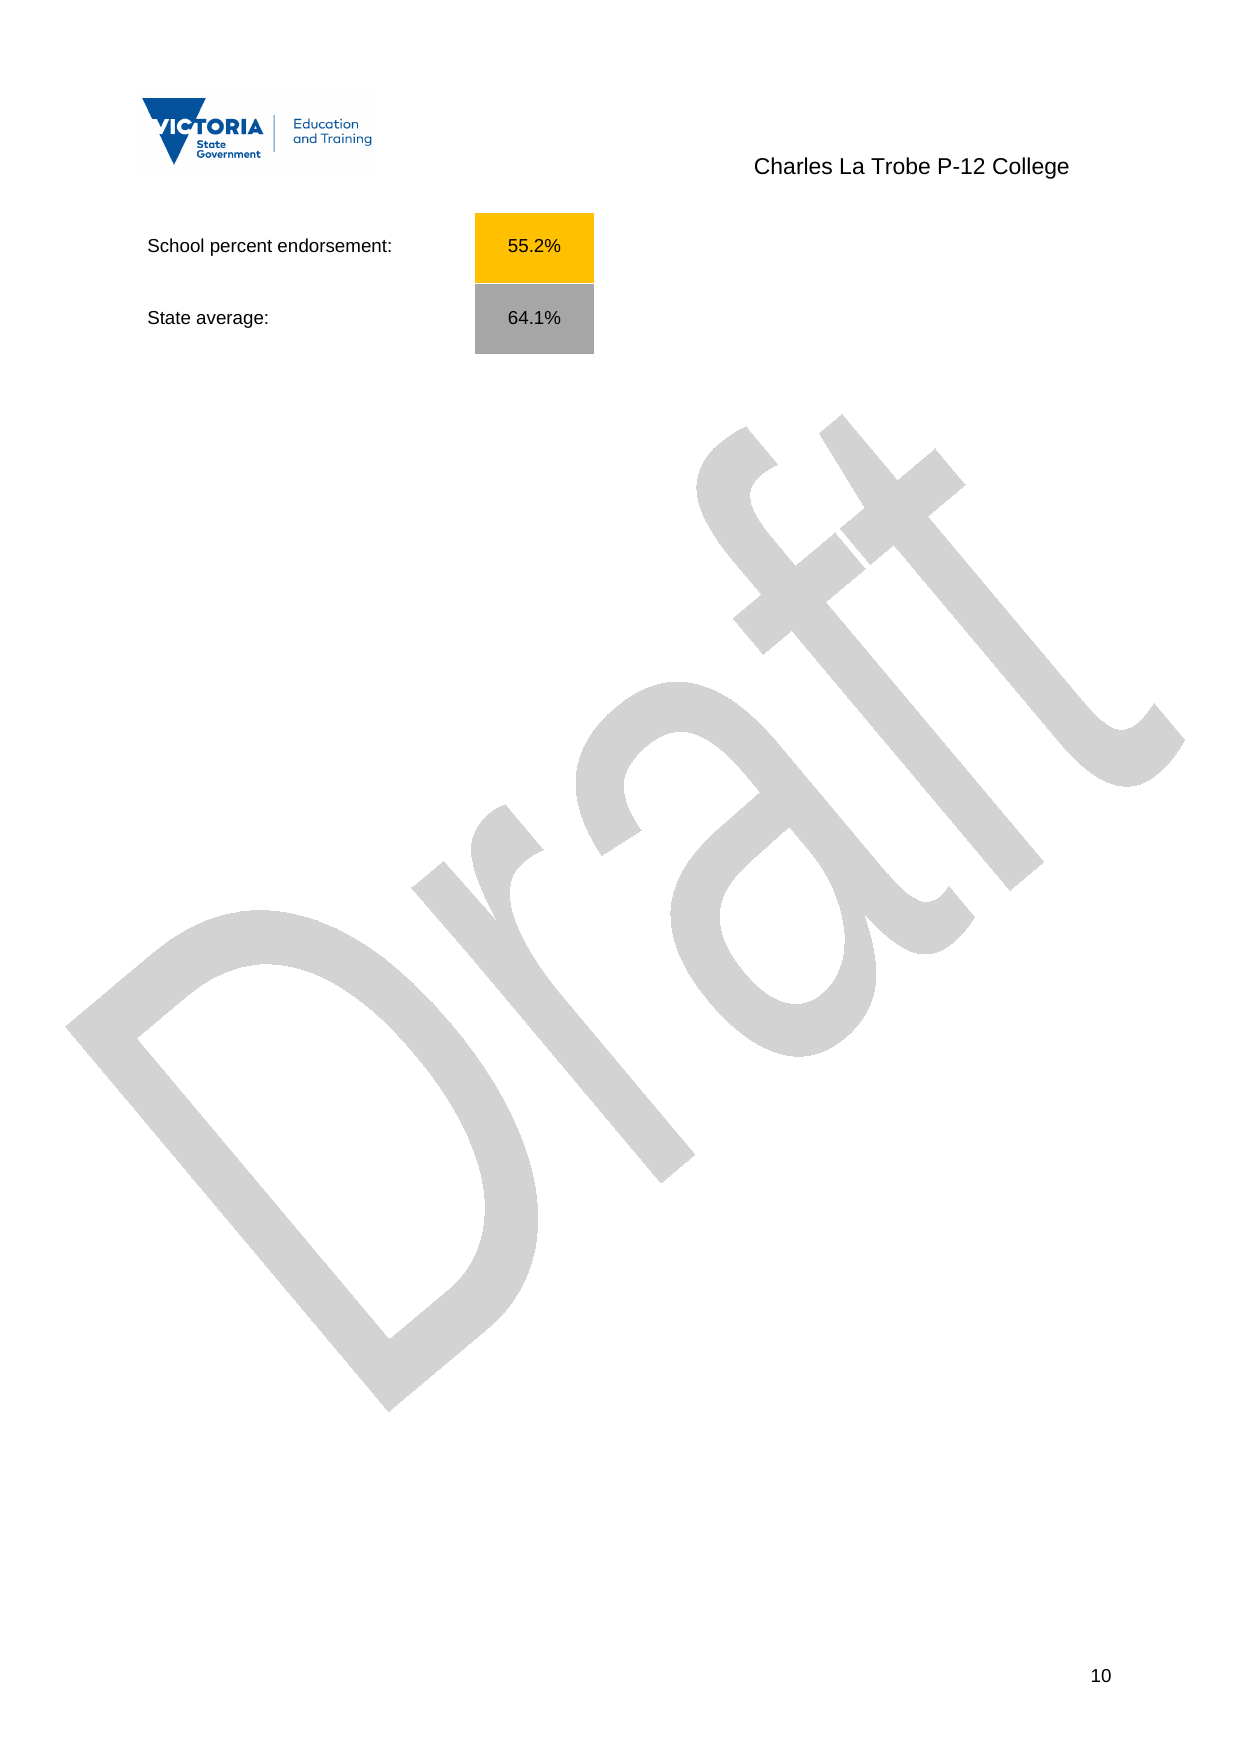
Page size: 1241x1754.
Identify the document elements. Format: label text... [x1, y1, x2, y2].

table_cell School percent endorsement: [136, 212, 475, 283]
picture [135, 90, 378, 174]
table_cell State average: [136, 283, 475, 354]
table_cell 55.2% [475, 213, 594, 283]
table_cell 64.1% [475, 284, 594, 354]
